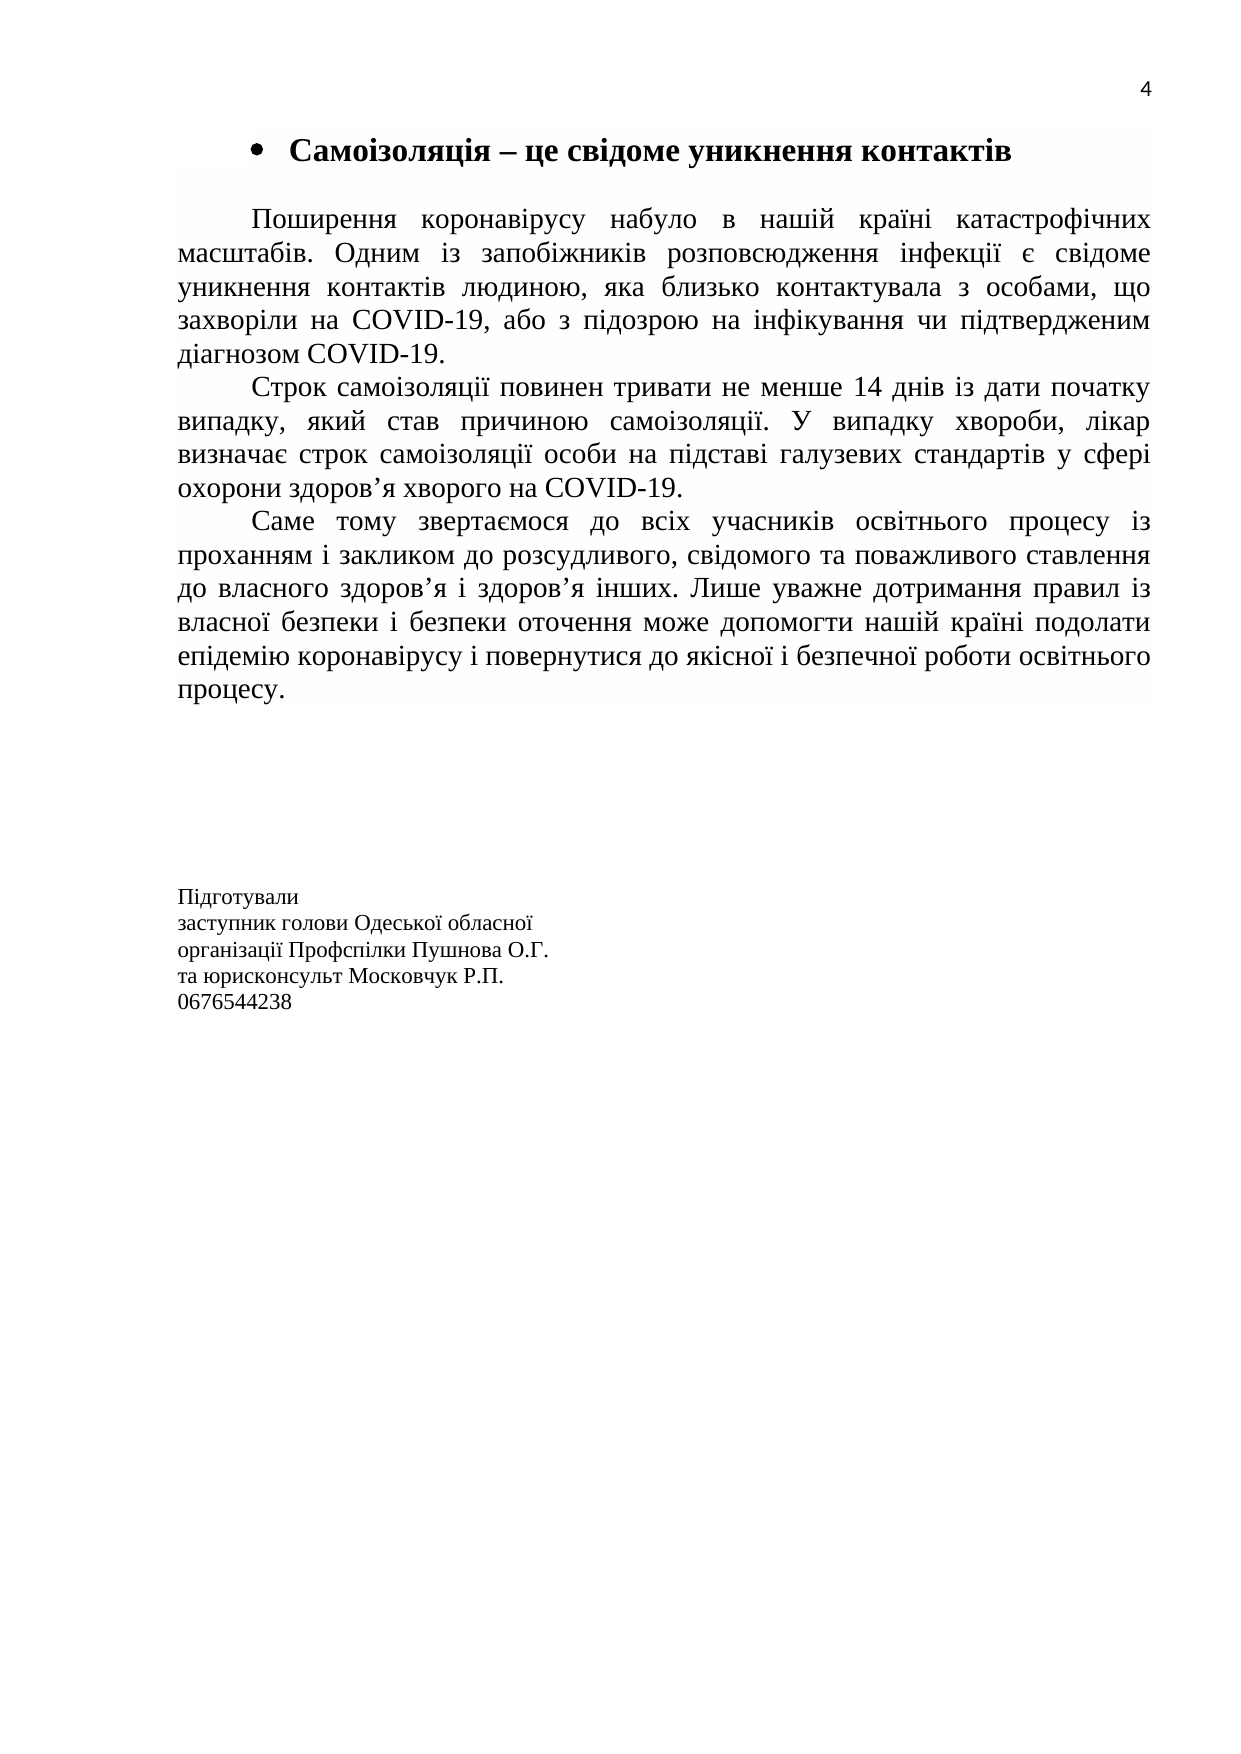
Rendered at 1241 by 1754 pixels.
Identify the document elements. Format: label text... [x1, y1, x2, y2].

text Строк самоізоляції повинен тривати не менше 14 днів із дати початку випадку, який став причиною самоізоляції. У випадку хвороби, лікар визначає строк самоізоляції особи на підставі галузевих стандартів у сфері охорони здоров’я хворого на COVID-19. [177, 369, 1152, 503]
text Підготували [177, 883, 1152, 909]
text та юрисконсульт Московчук Р.П. [177, 962, 1152, 988]
text заступник голови Одеської обласної [177, 909, 1152, 936]
text Поширення коронавірусу набуло в нашій країні катастрофічних масштабів. Одним із запобіжників розповсюдження інфекції є свідоме уникнення контактів людиною, яка близько контактувала з особами, що захворіли на COVID-19, або з підозрою на інфікування чи підтвердженим діагнозом COVID-19. [177, 202, 1152, 369]
text Саме тому звертаємося до всіх учасників освітнього процесу із проханням і закликом до розсудливого, свідомого та поважливого ставлення до власного здоров’я і здоров’я інших. Лише уважне дотримання правил із власної безпеки і безпеки оточення може допомогти нашій країні подолати епідемію коронавірусу і повернутися до якісної і безпечної роботи освітнього процесу. [177, 503, 1152, 705]
text 0676544238 [177, 988, 1152, 1015]
list Самоізоляція – це свідоме уникнення контактів [251, 130, 1152, 168]
text організації Профспілки Пушнова О.Г. [177, 936, 1152, 962]
